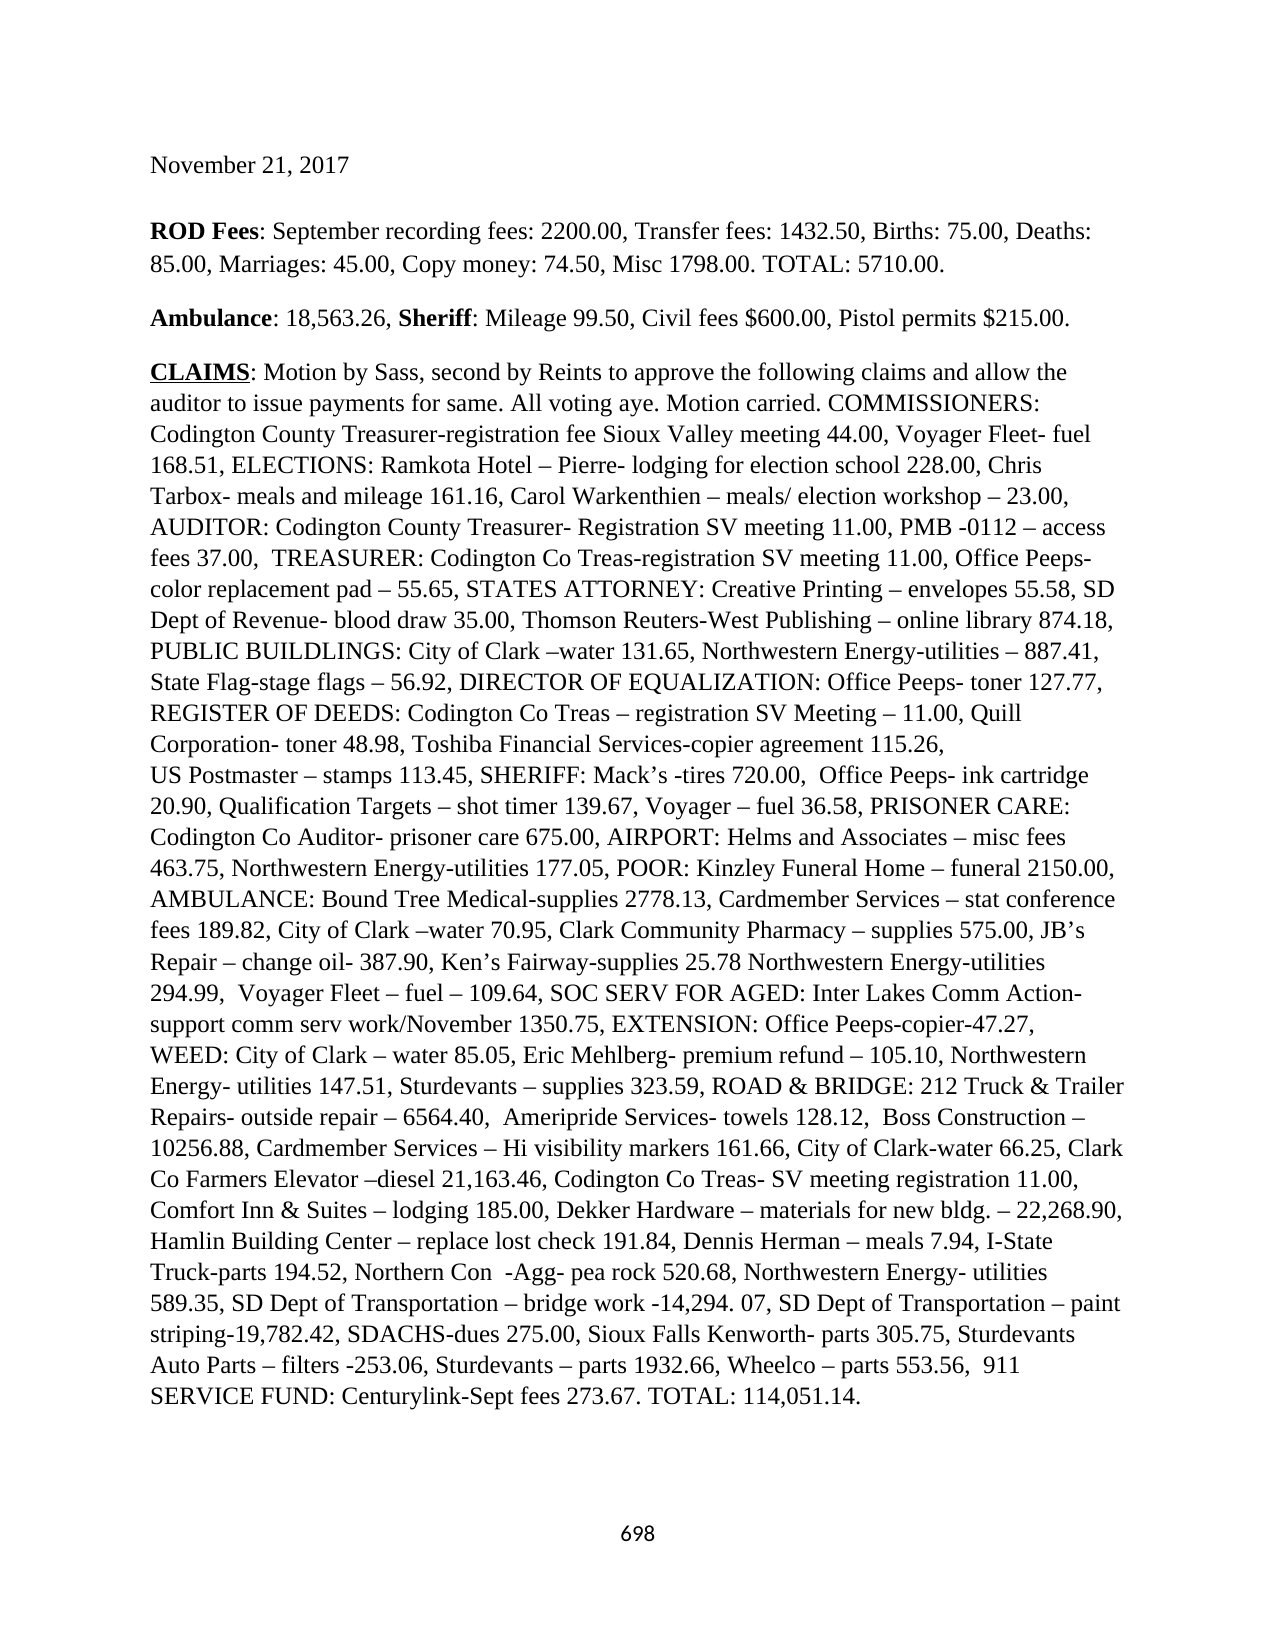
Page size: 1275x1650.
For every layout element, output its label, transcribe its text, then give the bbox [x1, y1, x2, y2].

text WEED: City of Clark – water 85.05, Eric Mehlberg- premium refund – 105.10, Northwestern Energy- utilities 147.51, Sturdevants – supplies 323.59, ROAD & BRIDGE: 212 Truck & Trailer Repairs- outside repair – 6564.40, Ameripride Services- towels 128.12, Boss Construction – 10256.88, Cardmember Services – Hi visibility markers 161.66, City of Clark-water 66.25, Clark Co Farmers Elevator –diesel 21,163.46, Codington Co Treas- SV meeting registration 11.00, Comfort Inn & Suites – lodging 185.00, Dekker Hardware – materials for new bldg. – 22,268.90, Hamlin Building Center – replace lost check 191.84, Dennis Herman – meals 7.94, I-State Truck-parts 194.52, Northern Con -Agg- pea rock 520.68, Northwestern Energy- utilities 589.35, SD Dept of Transportation – bridge work -14,294. 07, SD Dept of Transportation – paint striping-19,782.42, SDACHS-dues 275.00, Sioux Falls Kenworth- parts 305.75, Sturdevants Auto Parts – filters -253.06, Sturdevants – parts 1932.66, Wheelco – parts 553.56, 911 SERVICE FUND: Centurylink-Sept fees 273.67. TOTAL: 114,051.14. [150, 1040, 1125, 1410]
text ROD Fees: September recording fees: 2200.00, Transfer fees: 1432.50, Births: 75.00, Deaths: 85.00, Marriages: 45.00, Copy money: 74.50, Misc 1798.00. TOTAL: 5710.00. [150, 216, 1125, 278]
text CLAIMS: Motion by Sass, second by Reints to approve the following claims and allow the auditor to issue payments for same. All voting aye. Motion carried. COMMISSIONERS: Codington County Treasurer-registration fee Sioux Valley meeting 44.00, Voyager Fleet- fuel 168.51, ELECTIONS: Ramkota Hotel – Pierre- lodging for election school 228.00, Chris Tarbox- meals and mileage 161.16, Carol Warkenthien – meals/ election workshop – 23.00, AUDITOR: Codington County Treasurer- Registration SV meeting 11.00, PMB -0112 – access fees 37.00, TREASURER: Codington Co Treas-registration SV meeting 11.00, Office Peeps- color replacement pad – 55.65, STATES ATTORNEY: Creative Printing – envelopes 55.58, SD Dept of Revenue- blood draw 35.00, Thomson Reuters-West Publishing – online library 874.18, PUBLIC BUILDLINGS: City of Clark –water 131.65, Northwestern Energy-utilities – 887.41, State Flag-stage flags – 56.92, DIRECTOR OF EQUALIZATION: Office Peeps- toner 127.77, REGISTER OF DEEDS: Codington Co Treas – registration SV Meeting – 11.00, Quill Corporation- toner 48.98, Toshiba Financial Services-copier agreement 115.26, [150, 357, 1125, 758]
text Ambulance: 18,563.26, Sheriff: Mileage 99.50, Civil fees $600.00, Pistol permits $215.00. [150, 303, 1125, 332]
text November 21, 2017 [150, 150, 1125, 179]
text US Postmaster – stamps 113.45, SHERIFF: Mack’s -tires 720.00, Office Peeps- ink cartridge 20.90, Qualification Targets – shot timer 139.67, Voyager – fuel 36.58, PRISONER CARE: Codington Co Auditor- prisoner care 675.00, AIRPORT: Helms and Associates – misc fees 463.75, Northwestern Energy-utilities 177.05, POOR: Kinzley Funeral Home – funeral 2150.00, [150, 760, 1125, 882]
text AMBULANCE: Bound Tree Medical-supplies 2778.13, Cardmember Services – stat conference fees 189.82, City of Clark –water 70.95, Clark Community Pharmacy – supplies 575.00, JB’s Repair – change oil- 387.90, Ken’s Fairway-supplies 25.78 Northwestern Energy-utilities 294.99, Voyager Fleet – fuel – 109.64, SOC SERV FOR AGED: Inter Lakes Comm Action-support comm serv work/November 1350.75, EXTENSION: Office Peeps-copier-47.27, [150, 884, 1125, 1037]
